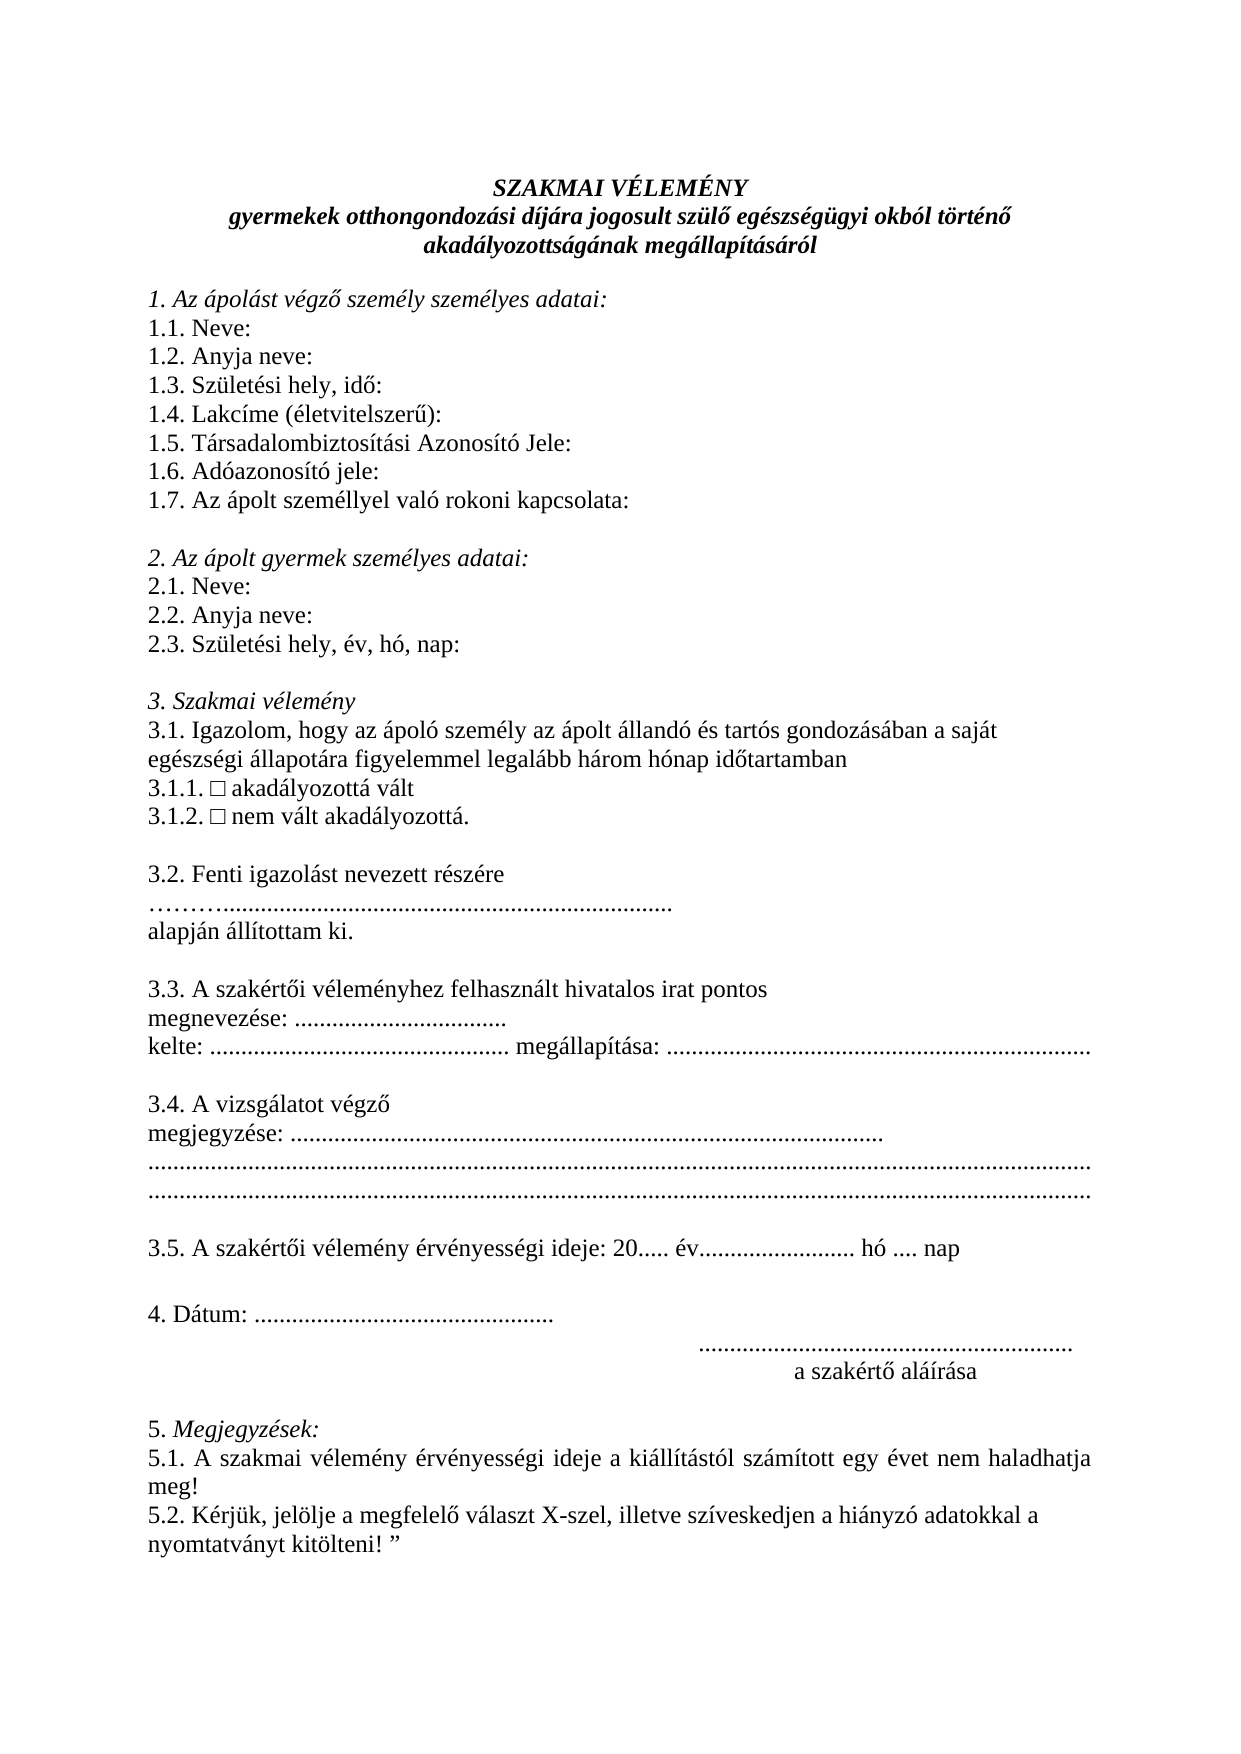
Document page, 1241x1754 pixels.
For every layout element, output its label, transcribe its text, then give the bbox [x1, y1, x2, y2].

text SZAKMAI VÉLEMÉNY gyermekek otthongondozási díjára jogosult szülő egészségügyi okból történő akadályozottságának megállapításáról [148, 173, 1093, 259]
text 2.1. Neve: [148, 571, 1093, 600]
text 1.4. Lakcíme (életvitelszerű): [148, 399, 1093, 428]
text 1. Az ápolást végző személy személyes adatai: [148, 284, 1093, 313]
text 1.1. Neve: [148, 313, 1093, 341]
text 1.6. Adóazonosító jele: [148, 456, 1093, 485]
text 1.7. Az ápolt személlyel való rokoni kapcsolata: [148, 485, 1093, 514]
text 3.1. Igazolom, hogy az ápoló személy az ápolt állandó és tartós gondozásában a saját egészségi állapotára figyelemmel legalább három hónap időtartamban [148, 715, 1093, 773]
text ............................................................ [678, 1328, 1093, 1356]
text ....................................................................................................................................................... [148, 1175, 1093, 1204]
text alapján állítottam ki. [148, 916, 1093, 945]
text a szakértő aláírása [678, 1356, 1093, 1385]
text ………........................................................................ [148, 888, 1093, 916]
text 3.3. A szakértői véleményhez felhasznált hivatalos irat pontos megnevezése: .................................. [148, 974, 1093, 1031]
text 2. Az ápolt gyermek személyes adatai: [148, 543, 1093, 571]
text 5.1. A szakmai vélemény érvényességi ideje a kiállítástól számított egy évet nem haladhatja meg! [148, 1443, 1093, 1500]
text 1.2. Anyja neve: [148, 341, 1093, 370]
text 5.2. Kérjük, jelölje a megfelelő választ X-szel, illetve szíveskedjen a hiányzó adatokkal a nyomtatványt kitölteni! ” [148, 1500, 1093, 1558]
text 3.1.2. □ nem vált akadályozottá. [148, 801, 1093, 830]
text 3.2. Fenti igazolást nevezett részére [148, 859, 1093, 888]
text kelte: ................................................ megállapítása: .................................................................... [148, 1031, 1093, 1060]
text 1.5. Társadalombiztosítási Azonosító Jele: [148, 428, 1093, 456]
text 1.3. Születési hely, idő: [148, 370, 1093, 399]
text 3. Szakmai vélemény [148, 686, 1093, 715]
text 2.2. Anyja neve: [148, 600, 1093, 629]
text 3.4. A vizsgálatot végző megjegyzése: ............................................................................................... [148, 1089, 1093, 1146]
text 3.5. A szakértői vélemény érvényességi ideje: 20..... év......................... hó .... nap [148, 1233, 1093, 1261]
text ....................................................................................................................................................... [148, 1146, 1093, 1175]
text 5. Megjegyzések: [148, 1414, 1093, 1443]
text 2.3. Születési hely, év, hó, nap: [148, 629, 1093, 658]
text 4. Dátum: ................................................ [148, 1299, 1093, 1328]
text 3.1.1. □ akadályozottá vált [148, 773, 1093, 801]
